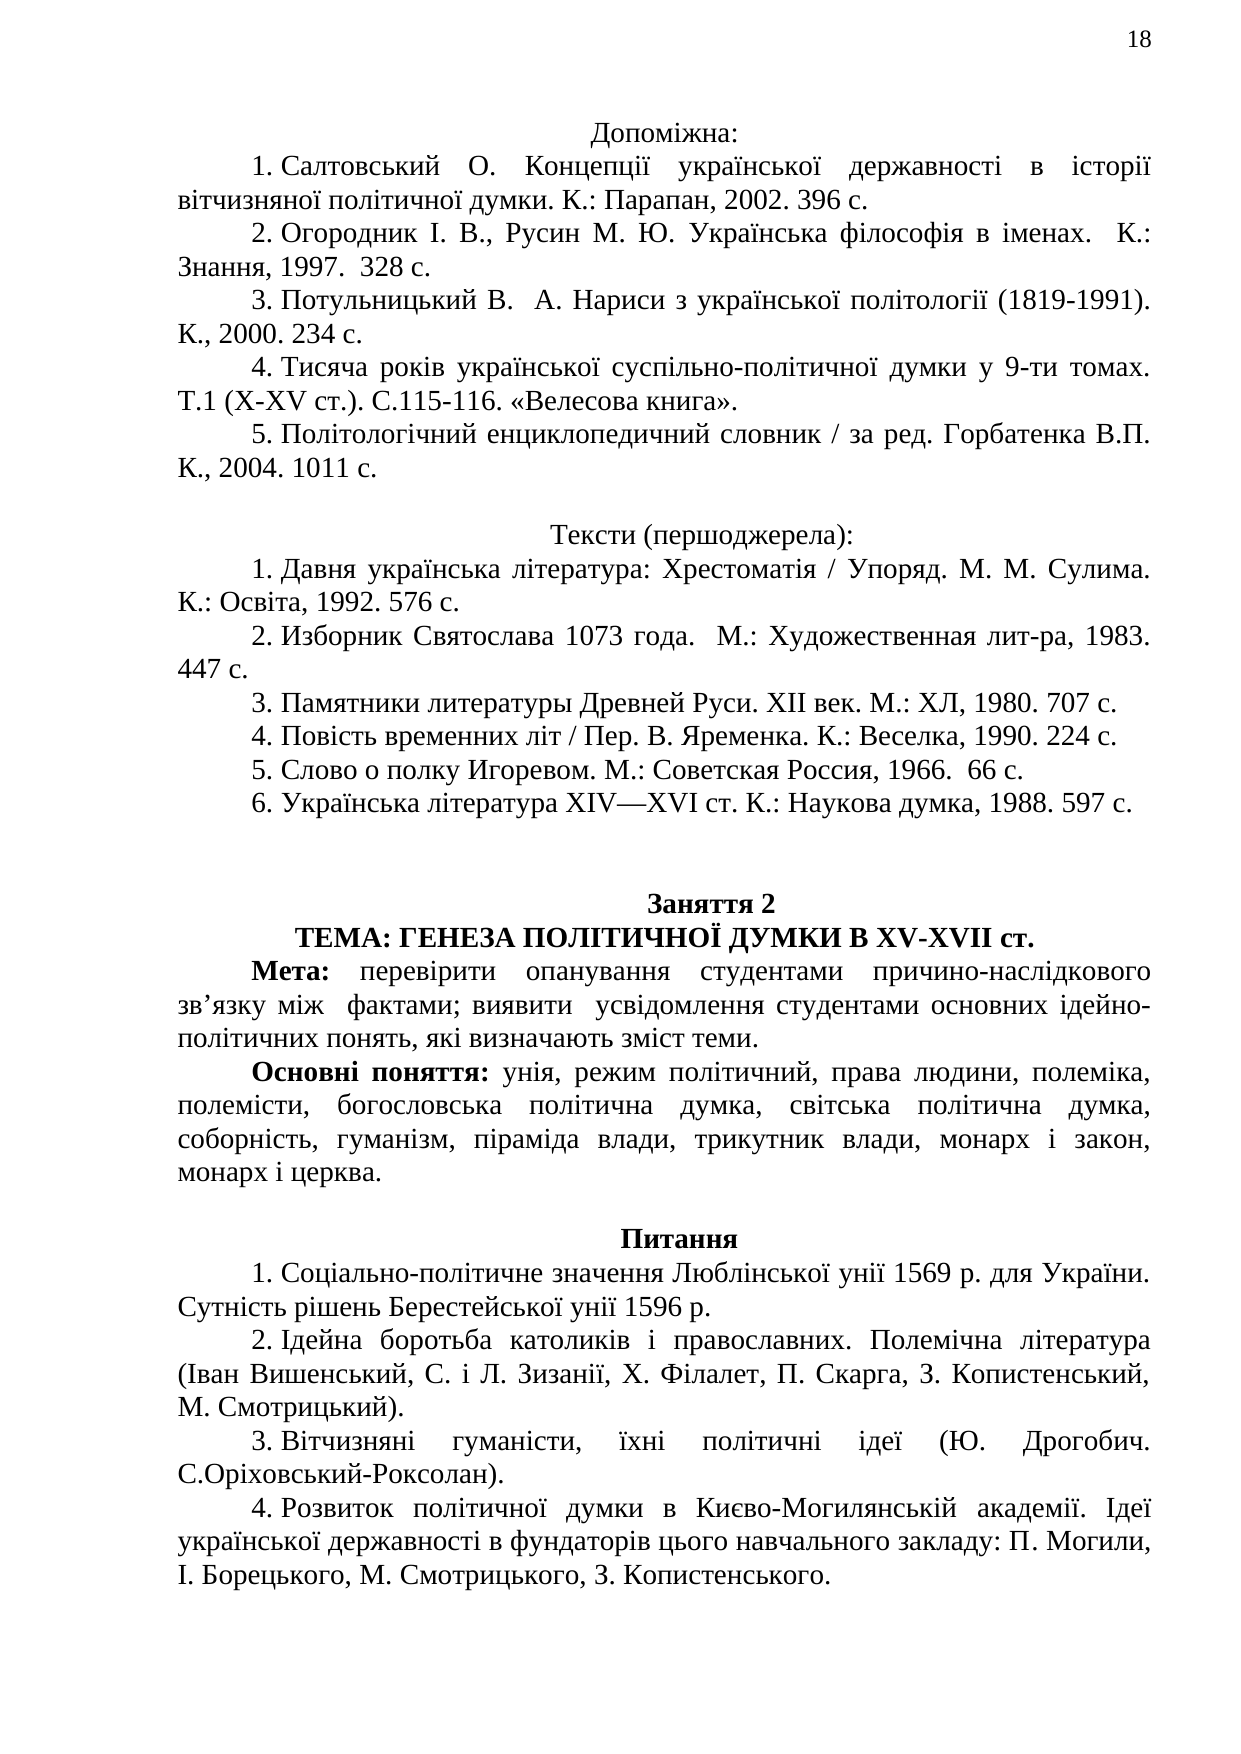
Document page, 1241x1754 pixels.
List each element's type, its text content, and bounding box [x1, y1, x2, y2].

text ТЕМА: ГЕНЕЗА ПОЛІТИЧНОЇ ДУМКИ В XV-XVII ст. [177, 920, 1152, 953]
list Тисяча років української суспільно-політичної думки у 9-ти томах. Т.1 (Х-XV ст.). С.115-116. «Велесова книга». [177, 349, 1152, 417]
list Салтовський О. Концепції української державності в історії вітчизняної політичної думки. К.: Парапан, 2002. 396 с. [177, 148, 1152, 215]
list Політологічний енциклопедичний словник / за ред. Горбатенка В.П. К., 2004. 1011 с. [177, 417, 1152, 484]
text Допоміжна: [177, 115, 1152, 148]
text Заняття 2 [271, 886, 1152, 920]
list Памятники литературы Древней Руси. ХІІ век. М.: ХЛ, 1980. 707 с. [177, 685, 1152, 718]
list Розвиток політичної думки в Києво-Могилянській академії. Ідеї української державності в фундаторів цього навчального закладу: П. Могили, І. Борецького, М. Смотрицького, З. Копистенського. [177, 1490, 1152, 1591]
list Українська література XIV—XVI ст. К.: Наукова думка, 1988. 597 с. [177, 786, 1152, 819]
list Соціально-політичне значення Люблінської унії 1569 р. для України. Сутність рішень Берестейської унії 1596 р. [177, 1255, 1152, 1322]
list Вітчизняні гуманісти, їхні політичні ідеї (Ю. Дрогобич. С.Оріховський-Роксолан). [177, 1423, 1152, 1490]
list Повість временних літ / Пер. В. Яременка. К.: Веселка, 1990. 224 с. [177, 718, 1152, 752]
text Основні поняття: унія, режим політичний, права людини, полеміка, полемісти, богословська політична думка, світська політична думка, соборність, гуманізм, піраміда влади, трикутник влади, монарх і закон, монарх і церква. [177, 1054, 1152, 1188]
list Давня українська література: Хрестоматія / Упоряд. М. М. Сулима. К.: Освіта, 1992. 576 с. [177, 551, 1152, 618]
list Ідейна боротьба католиків і православних. Полемічна література (Іван Вишенський, С. і Л. Зизанії, Х. Філалет, П. Скарга, З. Копистенський, М. Смотрицький). [177, 1322, 1152, 1423]
list Изборник Святослава 1073 года. М.: Художественная лит-ра, 1983. 447 с. [177, 618, 1152, 685]
list Слово о полку Игоревом. М.: Советская Россия, 1966. 66 с. [177, 752, 1152, 786]
list Потульницький В. А. Нариси з української політології (1819-1991). К., 2000. 234 с. [177, 282, 1152, 349]
list Огородник І. В., Русин М. Ю. Українська філософія в іменах. К.: Знання, 1997. 328 с. [177, 215, 1152, 282]
list Тексти (першоджерела): [252, 517, 1152, 551]
text Мета: перевірити опанування студентами причино-наслідкового зв’язку між фактами; виявити усвідомлення студентами основних ідейно-політичних понять, які визначають зміст теми. [177, 953, 1152, 1054]
text Питання [177, 1222, 1152, 1255]
